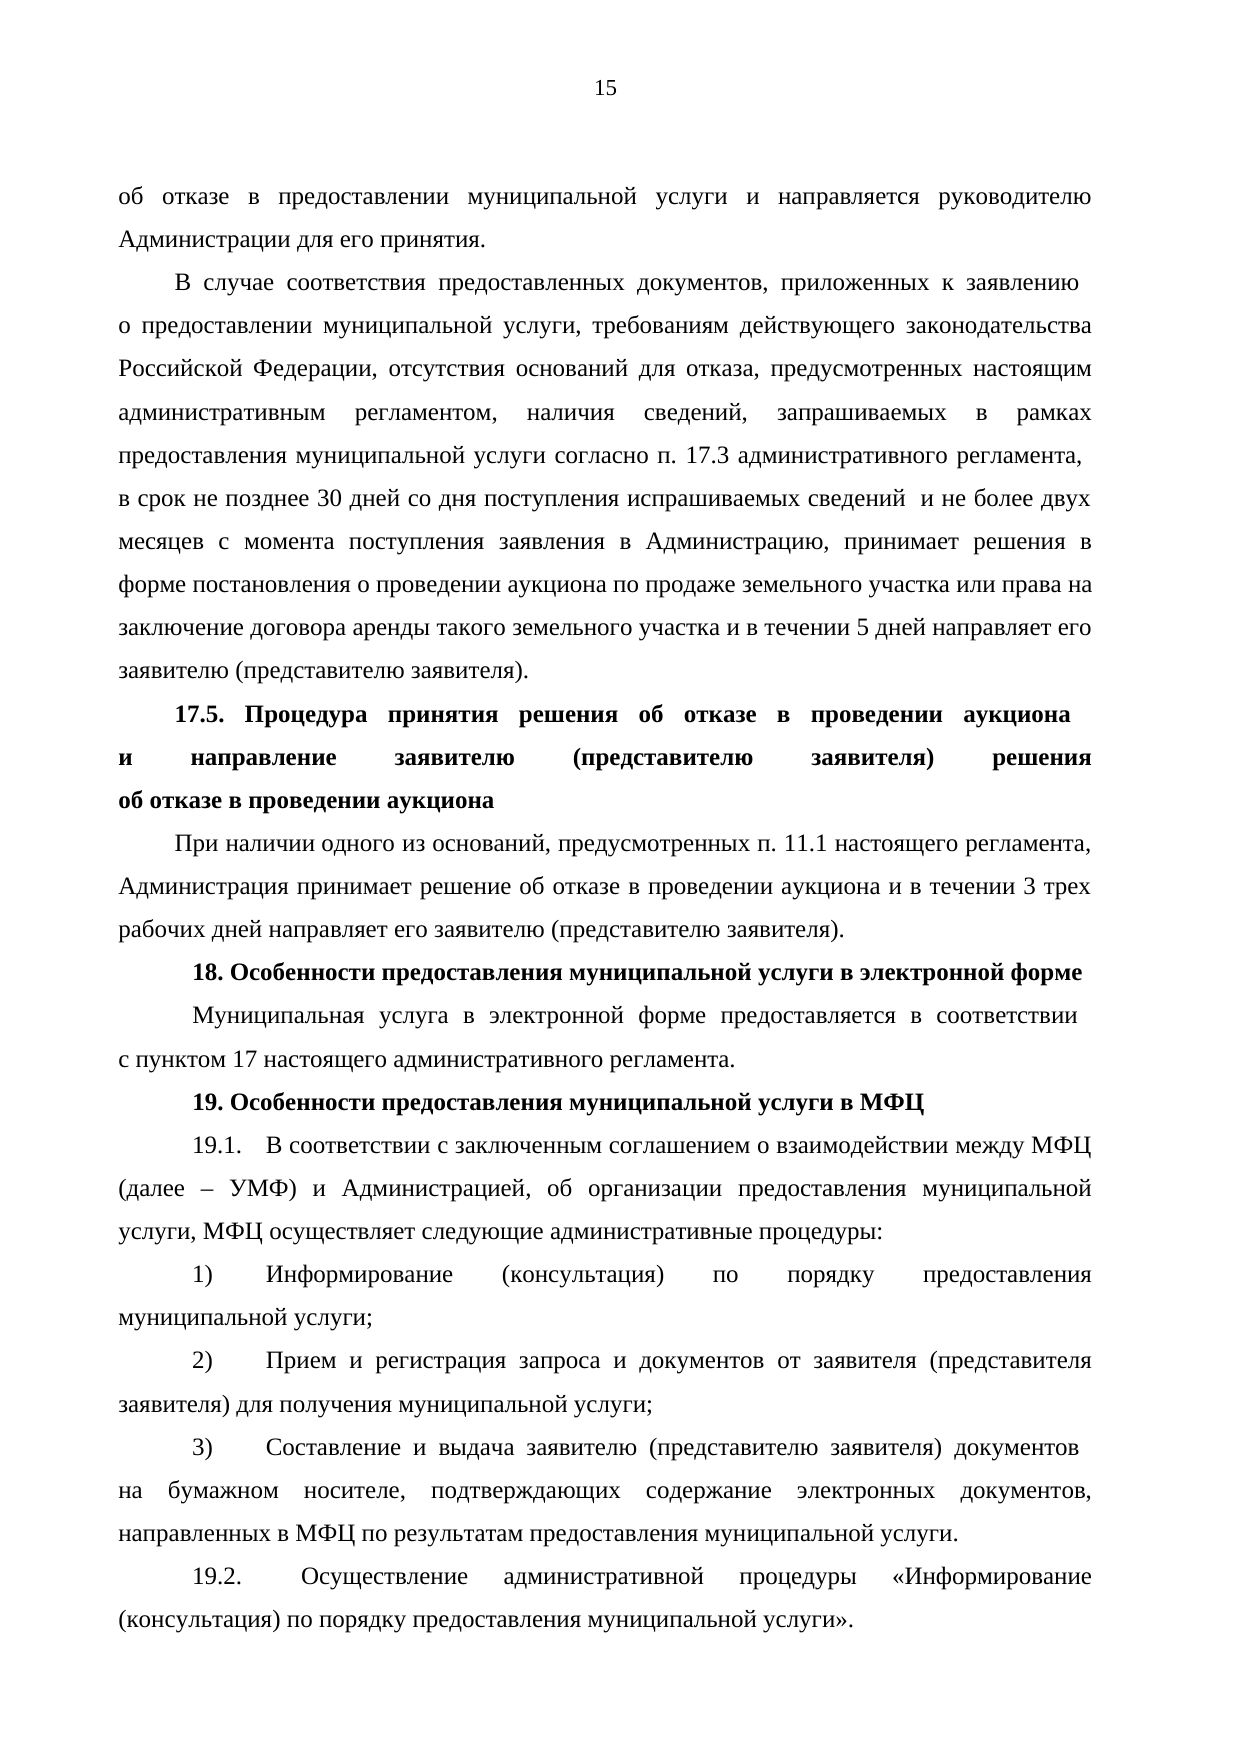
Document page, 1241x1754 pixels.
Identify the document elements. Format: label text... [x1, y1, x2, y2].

list Прием и регистрация запроса и документов от заявителя (представителя заявителя) для получения муниципальной услуги; [118, 1346, 1092, 1417]
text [118, 181, 1092, 253]
list В соответствии с заключенным соглашением о взаимодействии между МФЦ (далее – УМФ) и Администрацией, об организации предоставления муниципальной услуги, МФЦ осуществляет следующие административные процедуры: [118, 1130, 1092, 1245]
text 17.5. Процедура принятия решения об отказе в проведении аукциона и направление заявителю (представителю заявителя) решения об отказе в проведении аукциона [118, 699, 1092, 814]
text В случае соответствия предоставленных документов, приложенных к заявлению о предоставлении муниципальной услуги, требованиям действующего законодательства Российской Федерации, отсутствия оснований для отказа, предусмотренных настоящим административным регламентом, наличия сведений, запрашиваемых в рамках предоставления муниципальной услуги согласно п. 17.3 административного регламента, в срок не позднее 30 дней со дня поступления испрашиваемых сведений и не более двух месяцев с момента поступления заявления в Администрацию, принимает решения в форме постановления о проведении аукциона по продаже земельного участка или права на заключение договора аренды такого земельного участка и в течении 5 дней направляет его заявителю (представителю заявителя). [118, 267, 1092, 684]
list Информирование (консультация) по порядку предоставления муниципальной услуги; [118, 1259, 1092, 1331]
text 19. Особенности предоставления муниципальной услуги в МФЦ [118, 1087, 1092, 1116]
text 18. Особенности предоставления муниципальной услуги в электронной форме [118, 957, 1092, 986]
text Муниципальная услуга в электронной форме предоставляется в соответствии с пунктом 17 настоящего административного регламента. [118, 1001, 1092, 1072]
list Составление и выдача заявителю (представителю заявителя) документов на бумажном носителе, подтверждающих содержание электронных документов, направленных в МФЦ по результатам предоставления муниципальной услуги. [118, 1432, 1092, 1547]
list Осуществление административной процедуры «Информирование (консультация) по порядку предоставления муниципальной услуги». [118, 1561, 1092, 1633]
text При наличии одного из оснований, предусмотренных п. 11.1 настоящего регламента, Администрация принимает решение об отказе в проведении аукциона и в течении 3 трех рабочих дней направляет его заявителю (представителю заявителя). [118, 828, 1092, 943]
